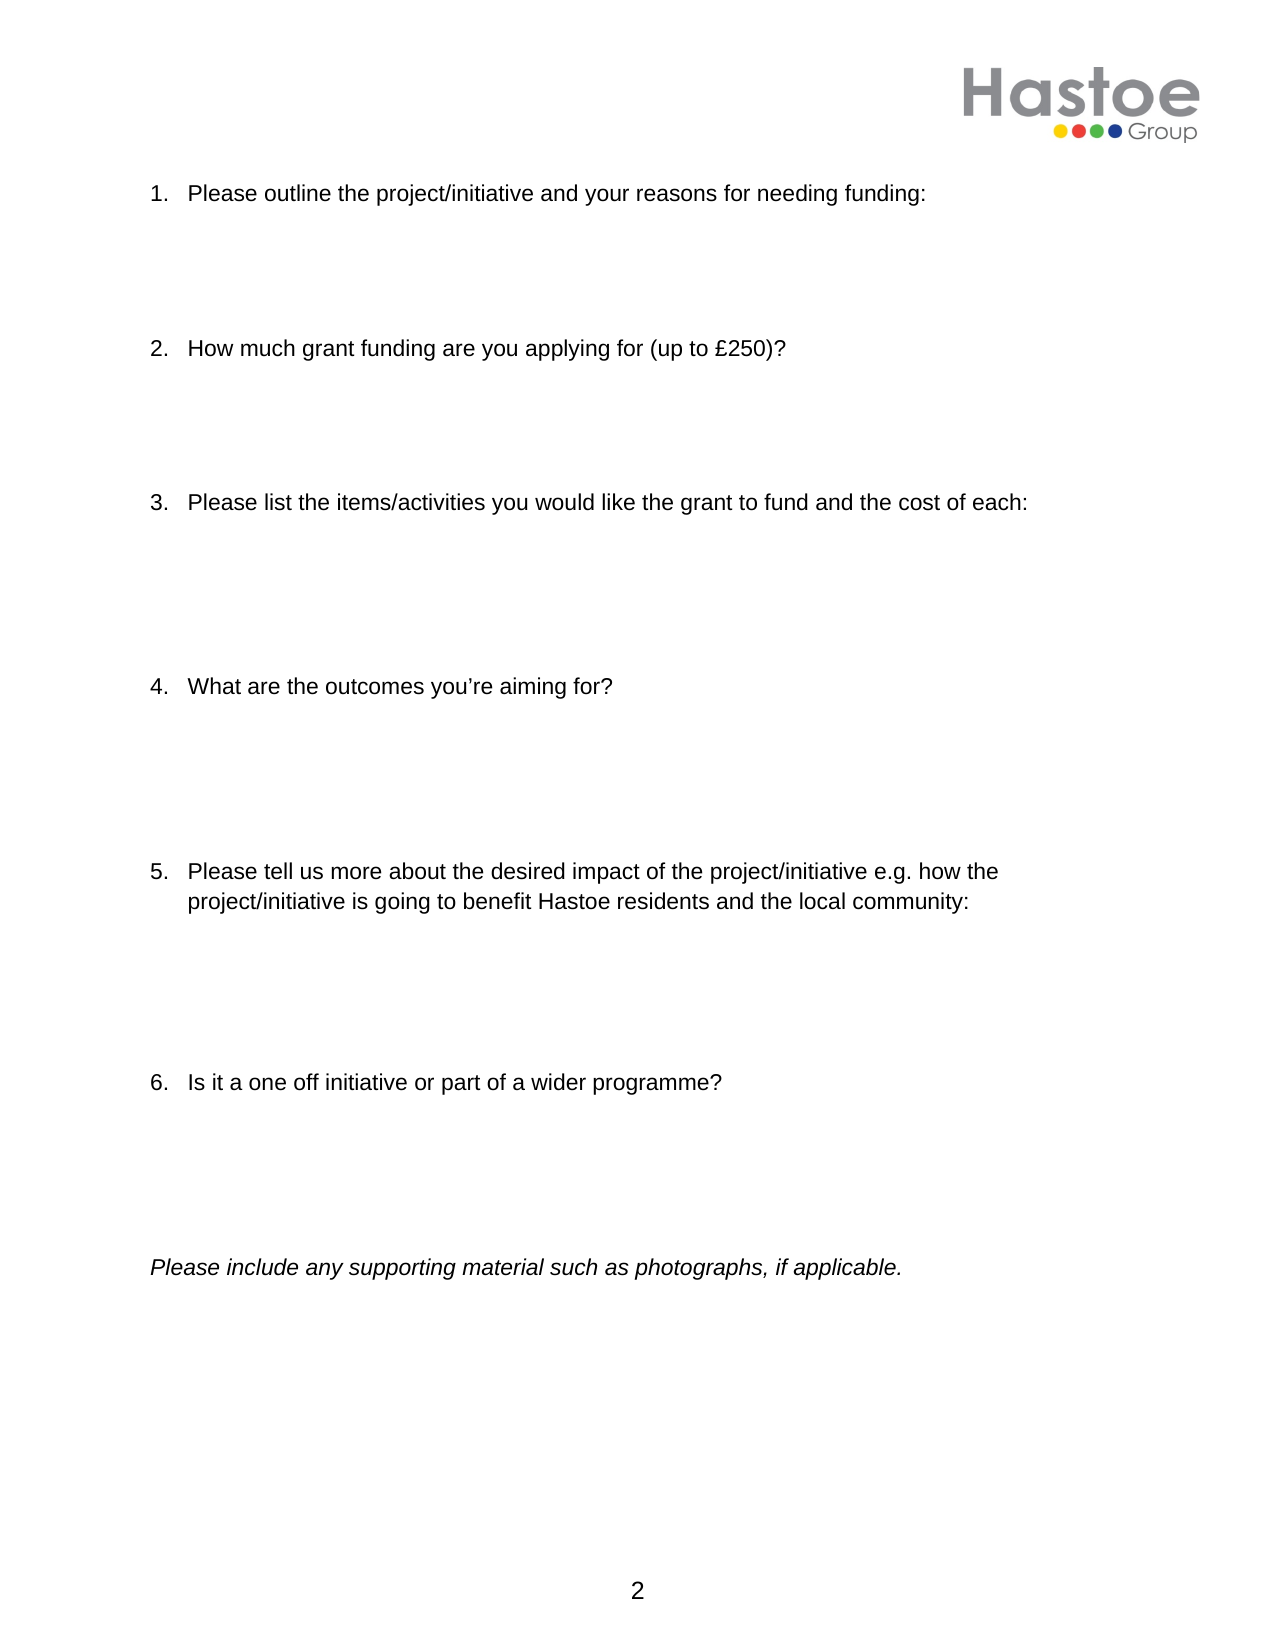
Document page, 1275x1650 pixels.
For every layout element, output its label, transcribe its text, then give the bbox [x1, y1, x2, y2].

list How much grant funding are you applying for (up to £250)? [150, 334, 1125, 361]
list What are the outcomes you’re aiming for? [150, 673, 1125, 699]
list Please outline the project/initiative and your reasons for needing funding: [150, 180, 1125, 207]
list Please list the items/activities you would like the grant to fund and the cost of each: [150, 489, 1125, 515]
list Please tell us more about the desired impact of the project/initiative e.g. how the project/initiative is going to benefit Hastoe residents and the local community: [150, 858, 1125, 914]
list Is it a one off initiative or part of a wider programme? [150, 1069, 1125, 1096]
list Please include any supporting material such as photographs, if applicable. [150, 1254, 1125, 1280]
picture [963, 67, 1200, 143]
